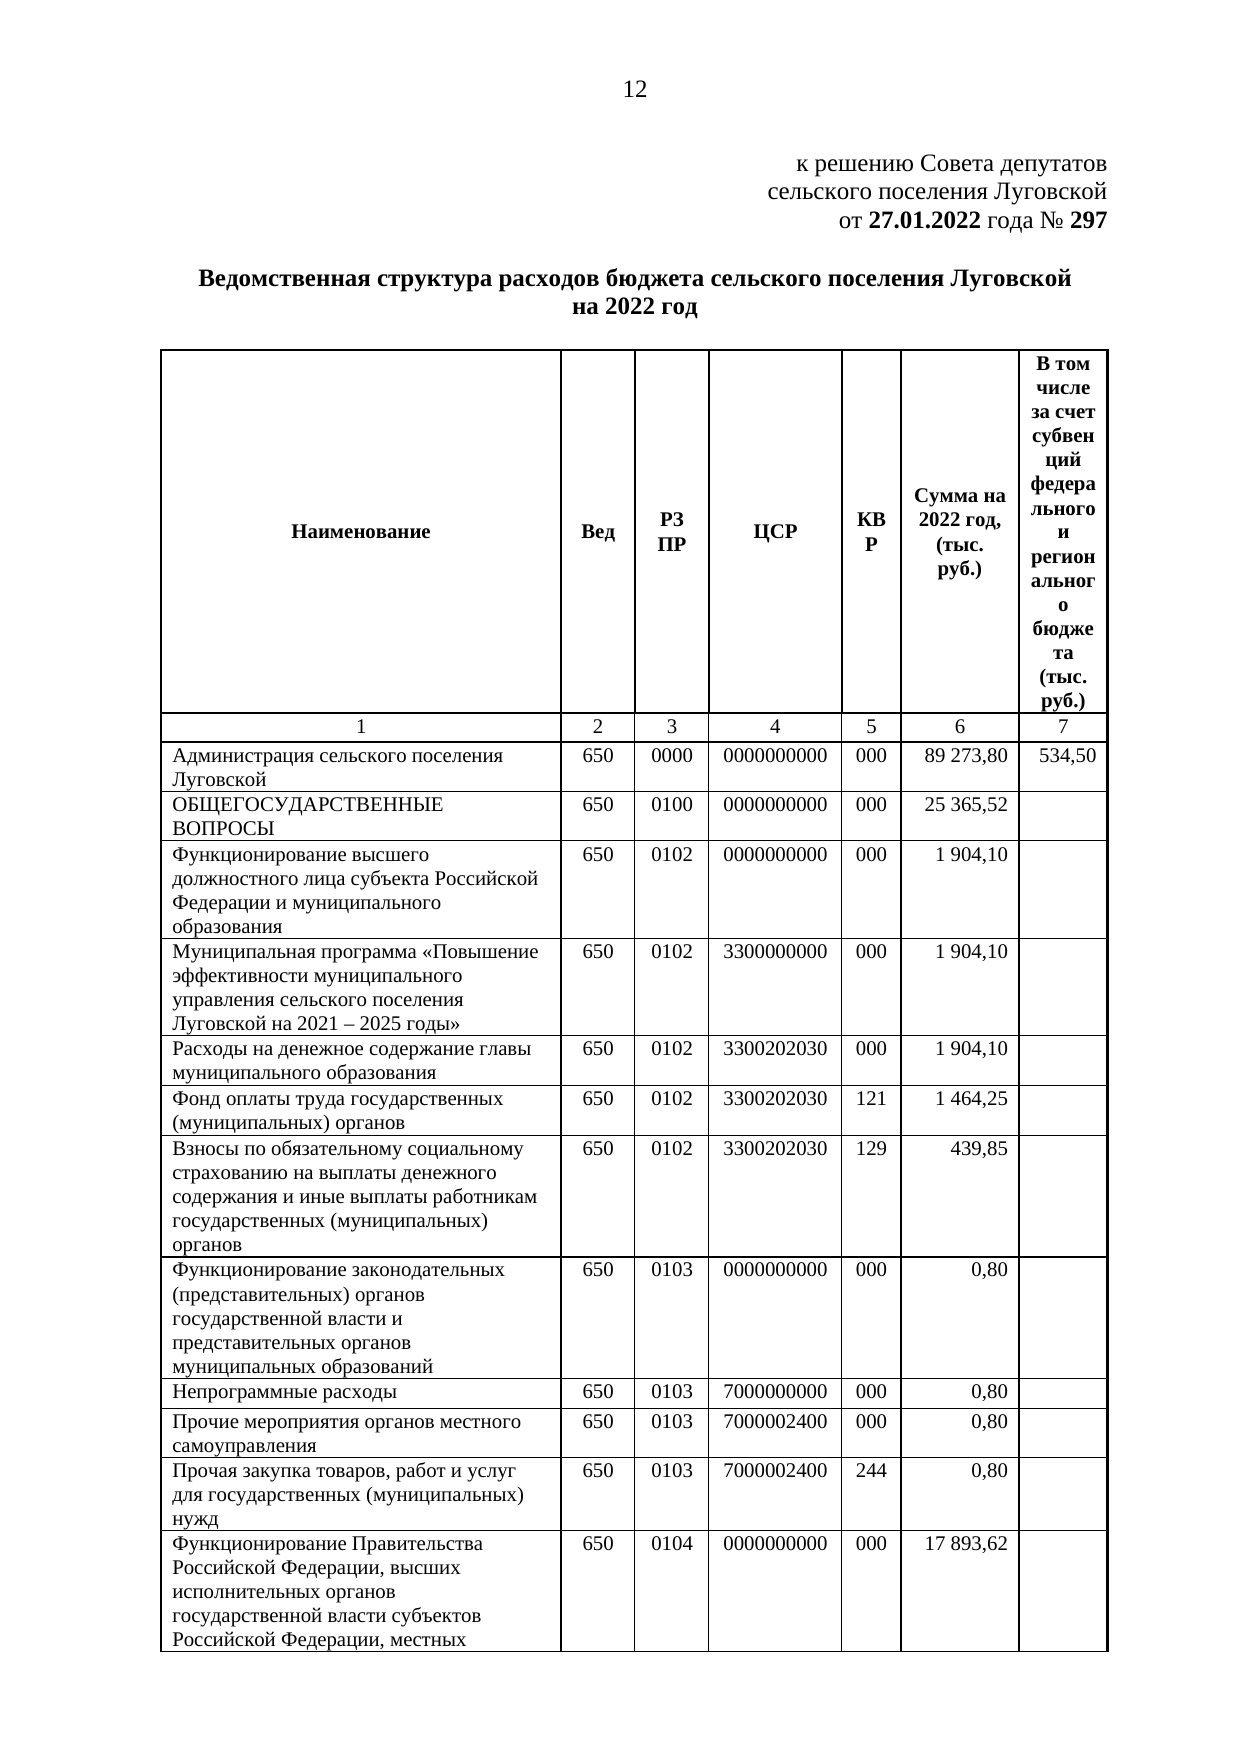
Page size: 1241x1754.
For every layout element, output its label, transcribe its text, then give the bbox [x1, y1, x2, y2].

table_cell 6 [902, 714, 1018, 741]
table_cell 000 [842, 841, 900, 938]
table_cell 000 [842, 743, 900, 791]
table_cell 7000000000 [709, 1379, 841, 1407]
table_cell 0102 [635, 1136, 708, 1256]
table_cell 1 [162, 714, 560, 741]
table_cell Функционирование высшего должностного лица субъекта Российской Федерации и муниципального образования [162, 841, 560, 938]
table_cell 129 [842, 1136, 900, 1256]
table_cell 1 904,10 [902, 1036, 1018, 1085]
table_cell 650 [562, 792, 634, 840]
table_cell 3300202030 [709, 1036, 841, 1085]
table_cell 1 904,10 [902, 939, 1018, 1035]
table_cell 0102 [635, 939, 708, 1035]
table_cell 121 [842, 1086, 900, 1135]
table_cell [1020, 1458, 1106, 1530]
text Ведомственная структура расходов бюджета сельского поселения Луговской [162, 263, 1107, 291]
table_cell 0000000000 [709, 743, 841, 791]
table_cell [1020, 1409, 1106, 1457]
table_cell 650 [562, 1379, 634, 1407]
table_header КВР [843, 351, 900, 712]
table_cell 0,80 [902, 1258, 1018, 1378]
table_cell 1 904,10 [902, 841, 1018, 938]
table_header Наименование [162, 351, 560, 712]
table_cell ОБЩЕГОСУДАРСТВЕННЫЕ ВОПРОСЫ [162, 792, 560, 840]
table_cell Взносы по обязательному социальному страхованию на выплаты денежного содержания и иные выплаты работникам государственных (муниципальных) органов [162, 1136, 560, 1256]
table_cell 000 [842, 1531, 900, 1651]
table_cell Функционирование законодательных (представительных) органов государственной власти и представительных органов муниципальных образований [162, 1258, 560, 1378]
table_cell 0103 [635, 1258, 708, 1378]
table_cell 650 [562, 1258, 634, 1378]
table_cell Прочая закупка товаров, работ и услуг для государственных (муниципальных) нужд [162, 1458, 560, 1530]
table_cell Администрация сельского поселения Луговской [162, 743, 560, 791]
table_cell Непрограммные расходы [162, 1379, 560, 1407]
text от 27.01.2022 года № 297 [162, 205, 1107, 234]
table_cell 7000002400 [709, 1458, 841, 1530]
table_cell 0,80 [902, 1379, 1018, 1407]
table_cell 650 [562, 743, 634, 791]
table_cell 0104 [635, 1531, 708, 1651]
table_cell 5 [842, 714, 900, 741]
table_cell [1020, 1531, 1106, 1651]
table_cell 000 [842, 1258, 900, 1378]
table_cell 000 [842, 1409, 900, 1457]
table_cell 0000000000 [709, 1531, 841, 1651]
table_cell [1020, 1136, 1106, 1256]
table_cell Фонд оплаты труда государственных (муниципальных) органов [162, 1086, 560, 1135]
table_cell 0,80 [902, 1458, 1018, 1530]
table_cell Прочие мероприятия органов местного самоуправления [162, 1409, 560, 1457]
table_cell 439,85 [902, 1136, 1018, 1256]
table_cell 89 273,80 [902, 743, 1018, 791]
table_cell [1020, 841, 1106, 938]
table_cell 0000000000 [709, 1258, 841, 1378]
table_cell 0102 [635, 1086, 708, 1135]
table_cell [1020, 1379, 1106, 1407]
table_cell Расходы на денежное содержание главы муниципального образования [162, 1036, 560, 1085]
table_cell [1020, 792, 1106, 840]
table_cell 650 [562, 1086, 634, 1135]
table_cell 1 464,25 [902, 1086, 1018, 1135]
table_cell 650 [562, 939, 634, 1035]
table_cell [1020, 1258, 1106, 1378]
table_cell 7000002400 [709, 1409, 841, 1457]
table_cell 0103 [635, 1379, 708, 1407]
table_cell 0100 [635, 792, 708, 840]
text к решению Совета депутатов [162, 148, 1107, 176]
table_cell 650 [562, 1409, 634, 1457]
table_cell 25 365,52 [902, 792, 1018, 840]
table_cell 0,80 [902, 1409, 1018, 1457]
table_header В том числе за счет субвенций федерального и регионального бюджета (тыс. руб.) [1020, 351, 1106, 712]
table_cell 3 [635, 714, 708, 741]
table_cell 244 [842, 1458, 900, 1530]
table_cell 534,50 [1020, 743, 1106, 791]
table_cell 650 [562, 1036, 634, 1085]
table_cell 000 [842, 939, 900, 1035]
table_cell 000 [842, 792, 900, 840]
table_cell 000 [842, 1379, 900, 1407]
table_cell 0000 [635, 743, 708, 791]
table_cell 0103 [635, 1409, 708, 1457]
text сельского поселения Луговской [162, 176, 1107, 205]
table_header РЗ ПР [636, 351, 708, 712]
table_cell 3300202030 [709, 1086, 841, 1135]
table_cell 650 [562, 1531, 634, 1651]
table_cell 0102 [635, 1036, 708, 1085]
table_cell 000 [842, 1036, 900, 1085]
table_cell 0000000000 [709, 792, 841, 840]
table_cell 4 [709, 714, 841, 741]
table_cell 3300000000 [709, 939, 841, 1035]
table_cell [1020, 1036, 1106, 1085]
table_cell [1020, 1086, 1106, 1135]
table_header ЦСР [710, 351, 841, 712]
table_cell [162, 1531, 560, 1651]
table_cell 650 [562, 841, 634, 938]
table_cell 0102 [635, 841, 708, 938]
table_cell [1020, 939, 1106, 1035]
table_cell 0103 [635, 1458, 708, 1530]
table_cell 650 [562, 1136, 634, 1256]
table_cell 0000000000 [709, 841, 841, 938]
table_cell 3300202030 [709, 1136, 841, 1256]
table_cell Муниципальная программа «Повышение эффективности муниципального управления сельского поселения Луговской на 2021 – 2025 годы» [162, 939, 560, 1035]
table_header Сумма на 2022 год, (тыс. руб.) [902, 351, 1018, 712]
table_cell 7 [1020, 714, 1106, 741]
table_cell 2 [562, 714, 634, 741]
table_cell 17 893,62 [902, 1531, 1018, 1651]
text на 2022 год [162, 291, 1107, 320]
table_header Вед [562, 351, 634, 712]
table_cell 650 [562, 1458, 634, 1530]
